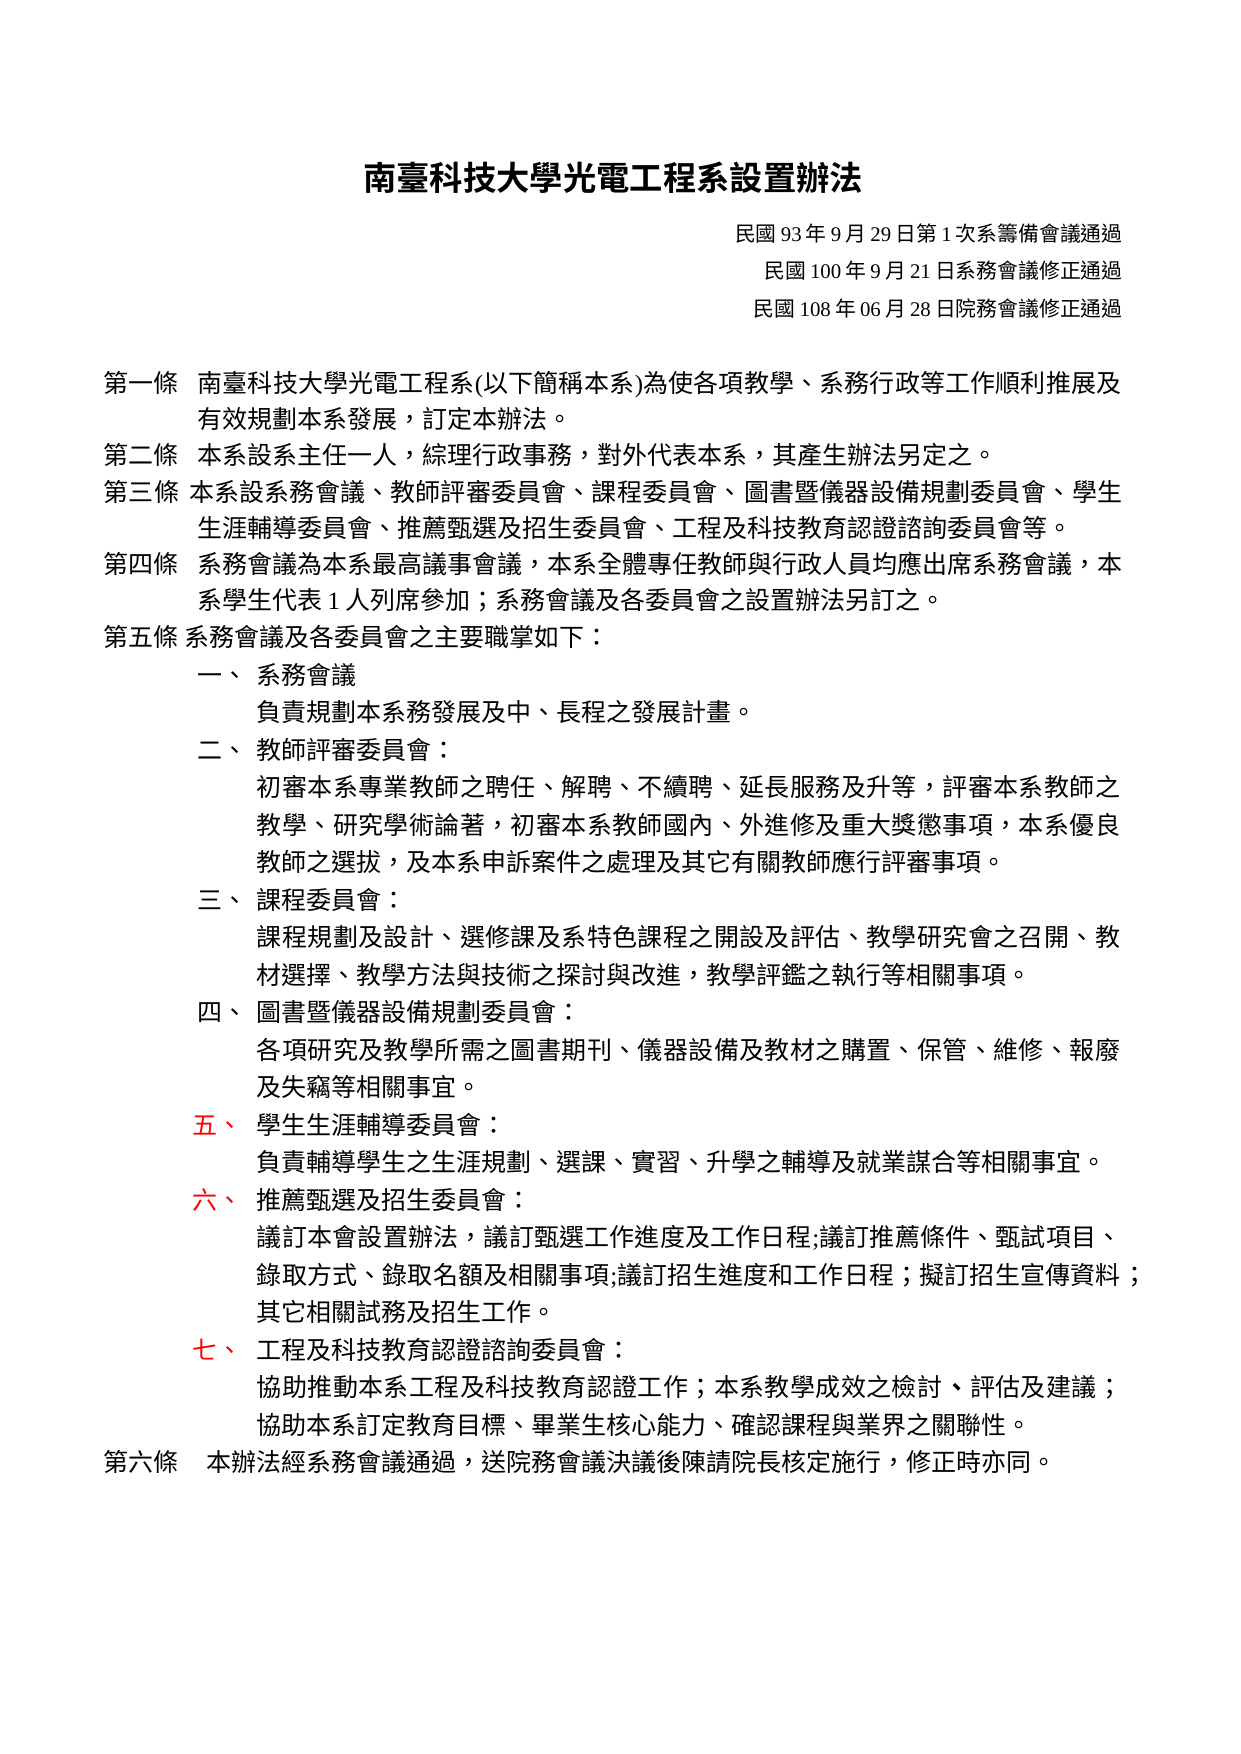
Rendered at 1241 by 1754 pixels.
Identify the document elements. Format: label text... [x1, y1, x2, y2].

list 圖書暨儀器設備規劃委員會： [198, 992, 1122, 1029]
text 第三條 本系設系務會議、教師評審委員會、課程委員會、圖書暨儀器設備規劃委員會、學生生涯輔導委員會、推薦甄選及招生委員會、工程及科技教育認證諮詢委員會等。 [103, 472, 1122, 544]
list 教師評審委員會： [198, 729, 1122, 767]
text 民國93年9月29日第1次系籌備會議通過 [103, 213, 1122, 251]
list 議訂本會設置辦法，議訂甄選工作進度及工作日程;議訂推薦條件、甄試項目、錄取方式、錄取名額及相關事項;議訂招生進度和工作日程；擬訂招生宣傳資料；其它相關試務及招生工作。 [257, 1217, 1122, 1329]
list 負責規劃本系務發展及中、長程之發展計畫。 [257, 692, 1122, 729]
text 民國108年06月28日院務會議修正通過 [103, 288, 1122, 326]
list 協助推動本系工程及科技教育認證工作；本系教學成效之檢討、評估及建議；協助本系訂定教育目標、畢業生核心能力、確認課程與業界之關聯性。 [257, 1367, 1122, 1442]
text 第一條 南臺科技大學光電工程系(以下簡稱本系)為使各項教學、系務行政等工作順利推展及有效規劃本系發展，訂定本辦法。 [103, 363, 1122, 436]
list 各項研究及教學所需之圖書期刊、儀器設備及教材之購置、保管、維修、報廢及失竊等相關事宜。 [257, 1029, 1122, 1104]
list 課程規劃及設計、選修課及系特色課程之開設及評估、教學研究會之召開、教材選擇、教學方法與技術之探討與改進，教學評鑑之執行等相關事項。 [257, 917, 1122, 992]
text 民國100年9月21日系務會議修正通過 [103, 251, 1122, 288]
text 南臺科技大學光電工程系設置辦法 [103, 138, 1122, 213]
list 課程委員會： [198, 879, 1122, 917]
text 第五條 系務會議及各委員會之主要職掌如下： [103, 617, 1122, 654]
list 負責輔導學生之生涯規劃、選課、實習、升學之輔導及就業謀合等相關事宜。 [257, 1142, 1122, 1179]
list 推薦甄選及招生委員會： [192, 1179, 1122, 1217]
list 學生生涯輔導委員會： [192, 1104, 1122, 1142]
list 工程及科技教育認證諮詢委員會： [192, 1329, 1122, 1367]
list 初審本系專業教師之聘任、解聘、不續聘、延長服務及升等，評審本系教師之教學、研究學術論著，初審本系教師國內、外進修及重大獎懲事項，本系優良教師之選拔，及本系申訴案件之處理及其它有關教師應行評審事項。 [257, 767, 1122, 879]
text 第六條 本辦法經系務會議通過，送院務會議決議後陳請院長核定施行，修正時亦同。 [103, 1442, 1122, 1478]
text 第四條 系務會議為本系最高議事會議，本系全體專任教師與行政人員均應出席系務會議，本系學生代表1人列席參加；系務會議及各委員會之設置辦法另訂之。 [103, 544, 1122, 617]
list 系務會議 [198, 654, 1122, 692]
text 第二條 本系設系主任一人，綜理行政事務，對外代表本系，其產生辦法另定之。 [103, 436, 1122, 472]
